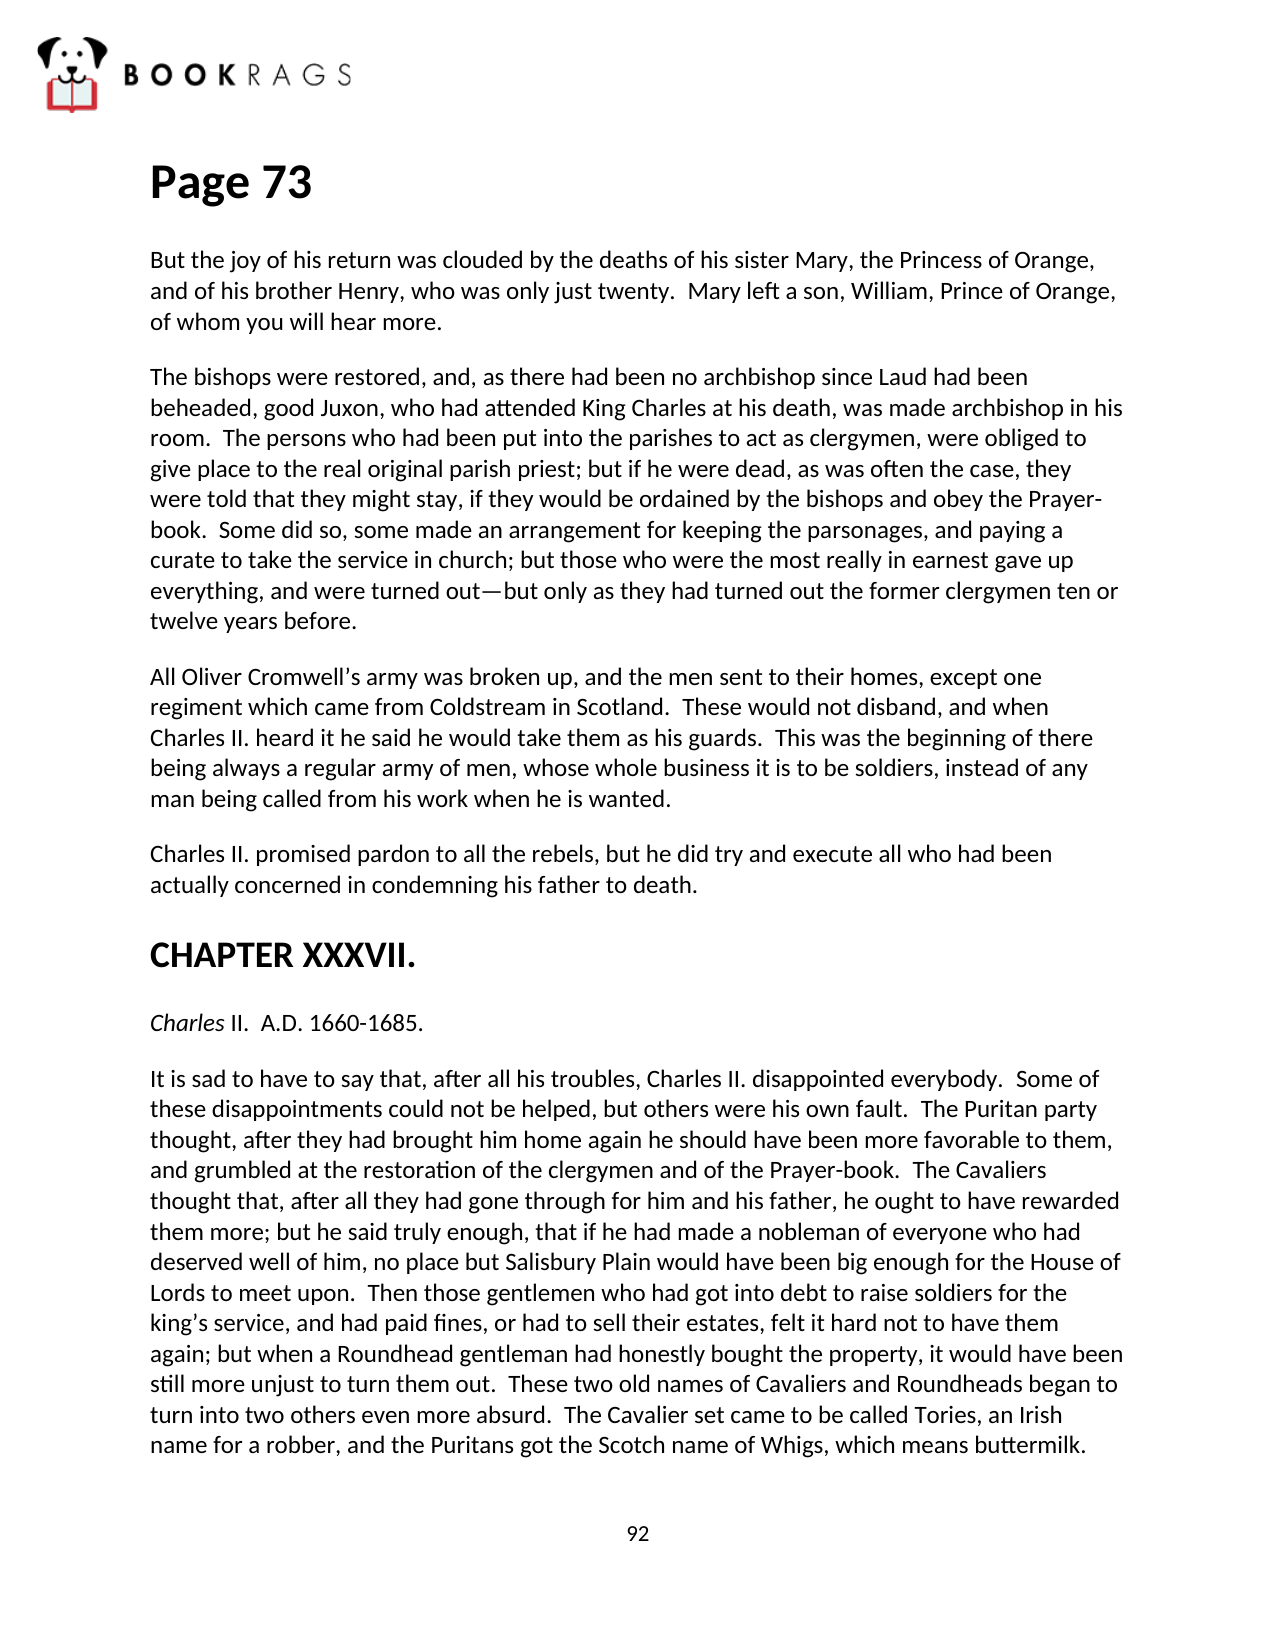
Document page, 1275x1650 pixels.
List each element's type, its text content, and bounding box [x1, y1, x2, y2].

picture [37, 37, 351, 113]
text Charles II. promised pardon to all the rebels, but he did try and execute all who had been actually concerned in condemning his father to death. [150, 838, 1125, 899]
text The bishops were restored, and, as there had been no archbishop since Laud had been beheaded, good Juxon, who had attended King Charles at his death, was made archbishop in his room. The persons who had been put into the parishes to act as clergymen, were obliged to give place to the real original parish priest; but if he were dead, as was often the case, they were told that they might stay, if they would be ordained by the bishops and obey the Prayer-book. Some did so, some made an arrangement for keeping the parsonages, and paying a curate to take the service in church; but those who were the most really in earnest gave up everything, and were turned out—­but only as they had turned out the former clergymen ten or twelve years before. [150, 361, 1125, 636]
text But the joy of his return was clouded by the deaths of his sister Mary, the Princess of Orange, and of his brother Henry, who was only just twenty. Mary left a son, William, Prince of Orange, of whom you will hear more. [150, 244, 1125, 336]
text Page 73 [150, 150, 1125, 211]
text It is sad to have to say that, after all his troubles, Charles II. disappointed everybody. Some of these disappointments could not be helped, but others were his own fault. The Puritan party thought, after they had brought him home again he should have been more favorable to them, and grumbled at the restoration of the clergymen and of the Prayer-book. The Cavaliers thought that, after all they had gone through for him and his father, he ought to have rewarded them more; but he said truly enough, that if he had made a nobleman of everyone who had deserved well of him, no place but Salisbury Plain would have been big enough for the House of Lords to meet upon. Then those gentlemen who had got into debt to raise soldiers for the king’s service, and had paid fines, or had to sell their estates, felt it hard not to have them again; but when a Roundhead gentleman had honestly bought the property, it would have been still more unjust to turn them out. These two old names of Cavaliers and Roundheads began to turn into two others even more absurd. The Cavalier set came to be called Tories, an Irish name for a robber, and the Puritans got the Scotch name of Whigs, which means buttermilk. [150, 1063, 1125, 1460]
text CHAPTER XXXVII. [150, 931, 1125, 976]
text Charles II. A.D. 1660-1685. [150, 1008, 1125, 1038]
text All Oliver Cromwell’s army was broken up, and the men sent to their homes, except one regiment which came from Coldstream in Scotland. These would not disband, and when Charles II. heard it he said he would take them as his guards. This was the beginning of there being always a regular army of men, whose whole business it is to be soldiers, instead of any man being called from his work when he is wanted. [150, 661, 1125, 813]
